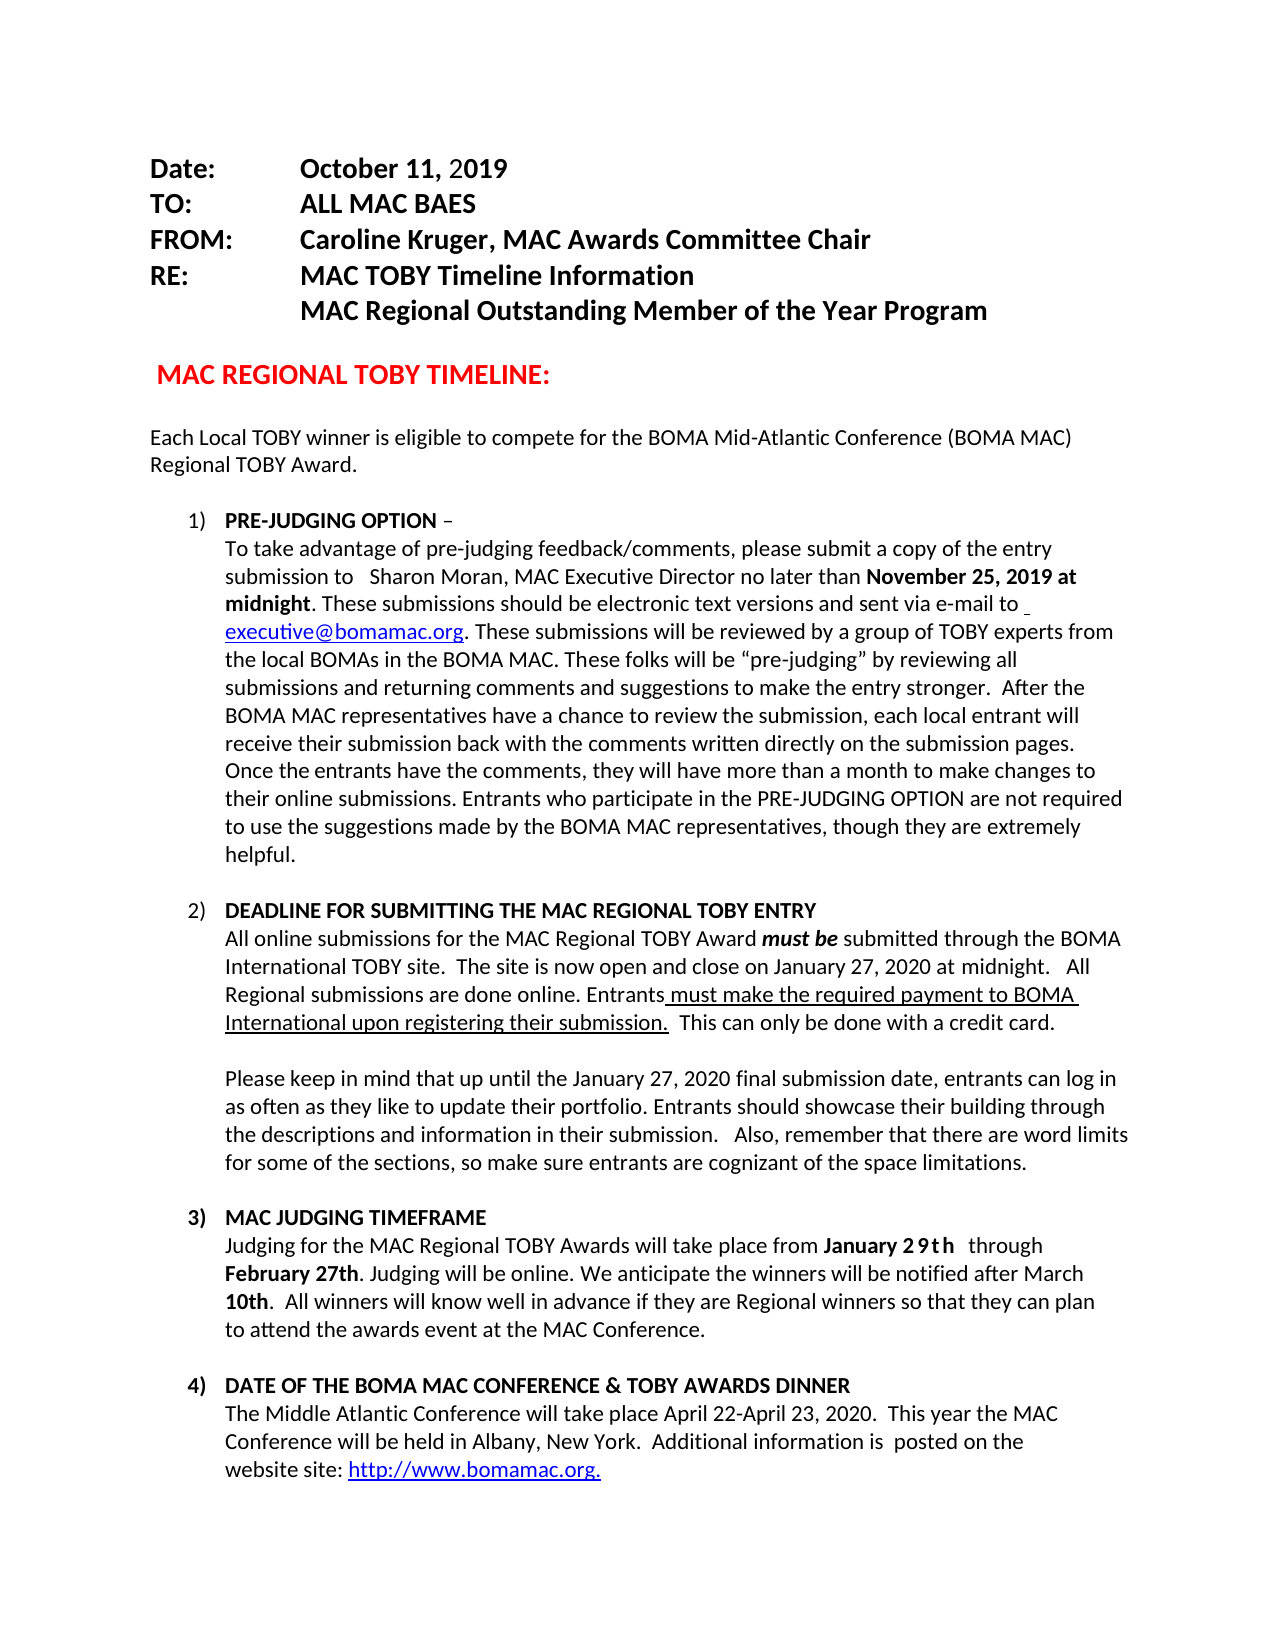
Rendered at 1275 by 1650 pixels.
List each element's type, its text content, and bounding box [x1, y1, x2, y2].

text MAC Regional Outstanding Member of the Year Program [300, 292, 1188, 328]
text 3) MAC JUDGING TIMEFRAME [187, 1204, 1188, 1231]
text 2) DEADLINE FOR SUBMITTING THE MAC REGIONAL TOBY ENTRY [187, 896, 1188, 924]
text TO: ALL MAC BAES [150, 186, 235, 221]
text MAC REGIONAL TOBY TIMELINE: [156, 356, 1188, 392]
text Please keep in mind that up until the January 27, 2020 final submission date, entrants can log in as often as they like to update their portfolio. Entrants should showcase their building through the descriptions and information in their submission. Also, remember that there are word limits for some of the sections, so make sure entrants are cognizant of the space limitations. [225, 1064, 1128, 1176]
text 1) PRE-JUDGING OPTION – [187, 506, 1188, 534]
text Date: October 11, 2019 [150, 150, 235, 186]
text All online submissions for the MAC Regional TOBY Award must be submitted through the BOMA International TOBY site. The site is now open and close on January 27, 2020 at midnight. All Regional submissions are done online. Entrants must make the required payment to BOMA International upon registering their submission. This can only be done with a credit card. [225, 924, 1125, 1036]
text Each Local TOBY winner is eligible to compete for the BOMA Mid-Atlantic Conference (BOMA MAC) Regional TOBY Award. [150, 423, 1076, 479]
text 4) DATE OF THE BOMA MAC CONFERENCE & TOBY AWARDS DINNER [187, 1371, 1188, 1399]
text The Middle Atlantic Conference will take place April 22-April 23, 2020. This year the MAC Conference will be held in Albany, New York. Additional information is posted on the website site: http://www.bomamac.org. [225, 1399, 1089, 1483]
text FROM: Caroline Kruger, MAC Awards Committee Chair RE: MAC TOBY Timeline Information [150, 221, 877, 292]
text To take advantage of pre-judging feedback/comments, please submit a copy of the entry submission to Sharon Moran, MAC Executive Director no later than November 25, 2019 at midnight. These submissions should be electronic text versions and sent via e-mail to executive@bomamac.org. These submissions will be reviewed by a group of TOBY experts from the local BOMAs in the BOMA MAC. These folks will be “pre-judging” by reviewing all submissions and returning comments and suggestions to make the entry stronger. After the BOMA MAC representatives have a chance to review the submission, each local entrant will receive their submission back with the comments written directly on the submission pages. Once the entrants have the comments, they will have more than a month to make changes to their online submissions. Entrants who participate in the PRE-JUDGING OPTION are not required to use the suggestions made by the BOMA MAC representatives, though they are extremely helpful. [225, 534, 1129, 868]
text Judging for the MAC Regional TOBY Awards will take place from January 29th through February 27th. Judging will be online. We anticipate the winners will be notified after March 10th. All winners will know well in advance if they are Regional winners so that they can plan to attend the awards event at the MAC Conference. [225, 1231, 1118, 1343]
